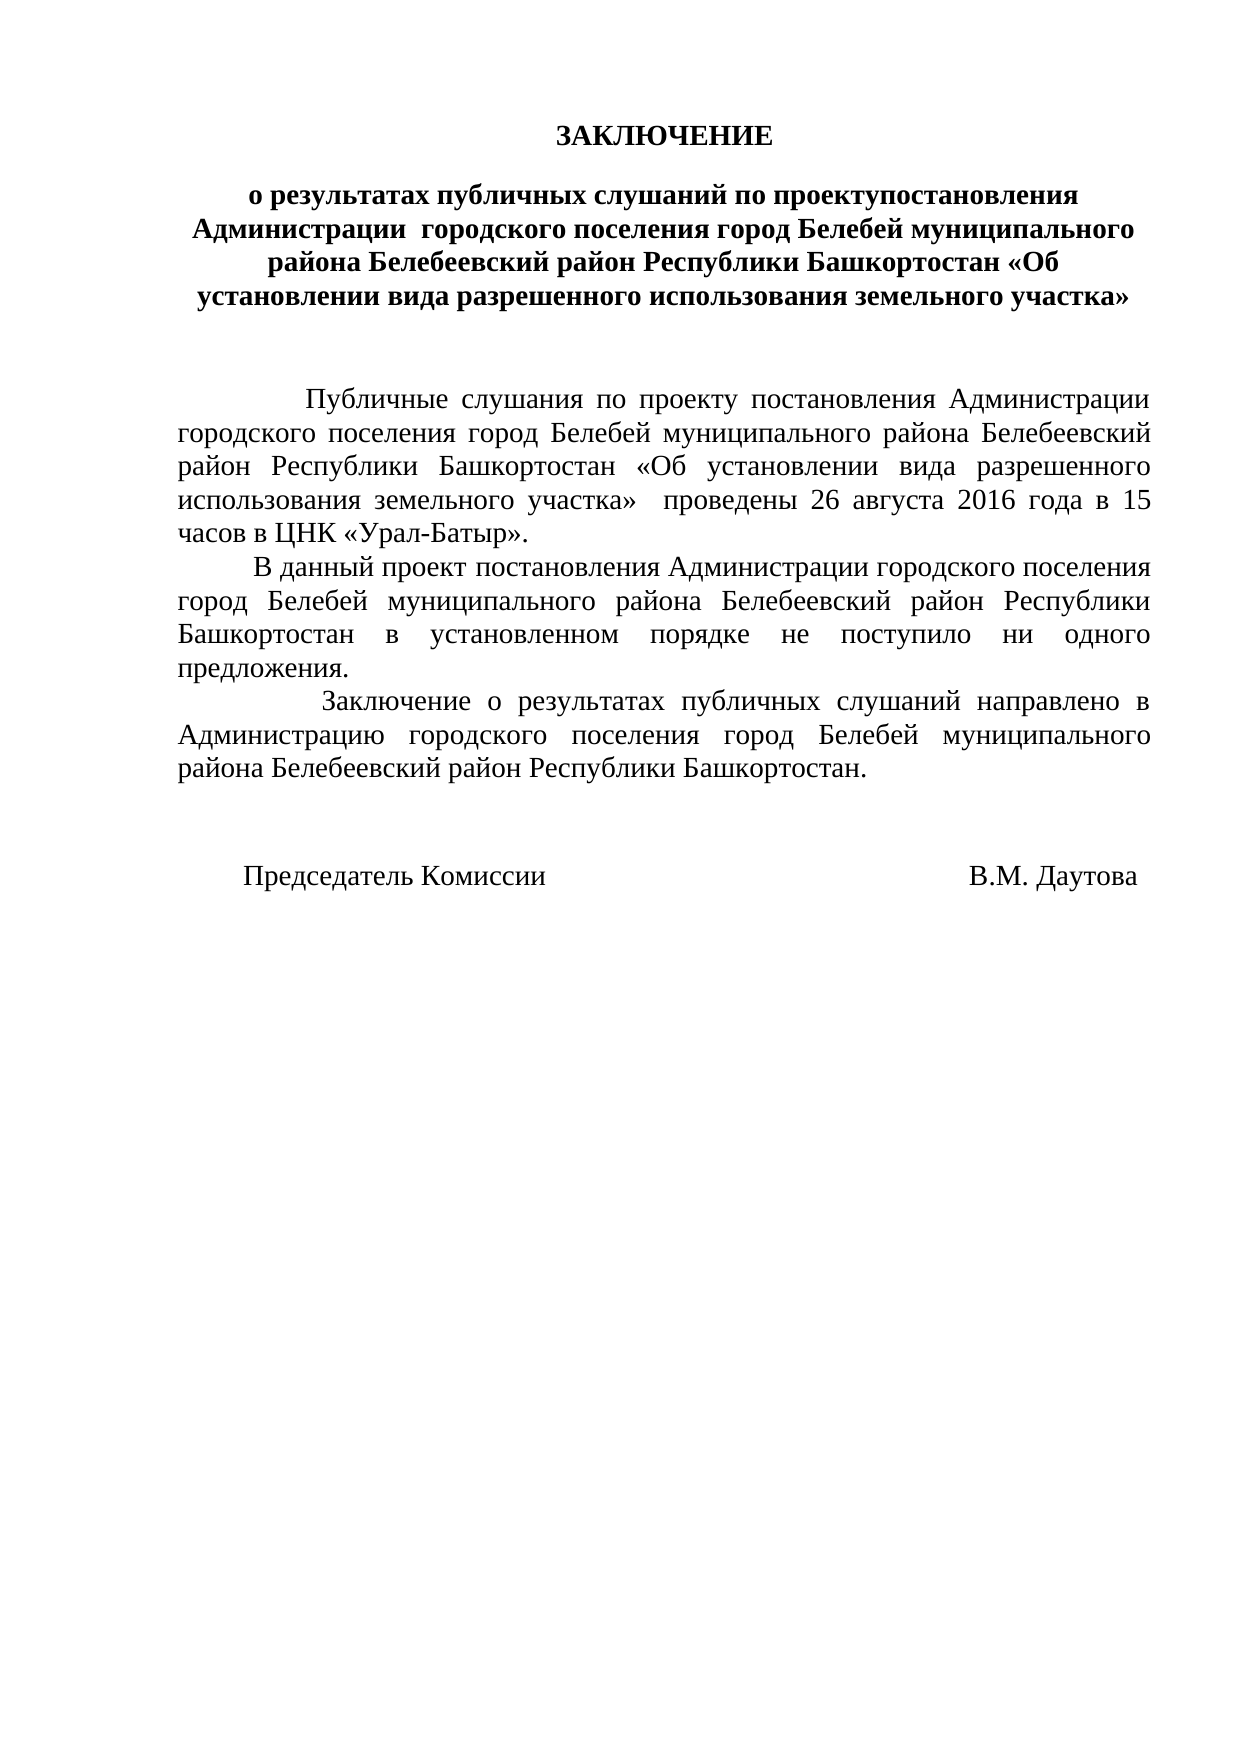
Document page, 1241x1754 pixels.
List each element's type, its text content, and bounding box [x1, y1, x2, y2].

text Председатель Комиссии В.М. Даутова [177, 858, 1152, 891]
text Заключение о результатах публичных слушаний направлено в Администрацию городского поселения город Белебей муниципального района Белебеевский район Республики Башкортостан. [177, 683, 1152, 784]
text В данный проект постановления Администрации городского поселения город Белебей муниципального района Белебеевский район Республики Башкортостан в установленном порядке не поступило ни одного предложения. [177, 549, 1152, 683]
text Публичные слушания по проекту постановления Администрации городского поселения город Белебей муниципального района Белебеевский район Республики Башкортостан «Об установлении вида разрешенного использования земельного участка» проведены 26 августа 2016 года в 15 часов в ЦНК «Урал-Батыр». [177, 381, 1152, 549]
text о результатах публичных слушаний по проектупостановления Администрации городского поселения город Белебей муниципального района Белебеевский район Республики Башкортостан «Об установлении вида разрешенного использования земельного участка» [177, 177, 1150, 312]
text ЗАКЛЮЧЕНИЕ [177, 118, 1152, 152]
